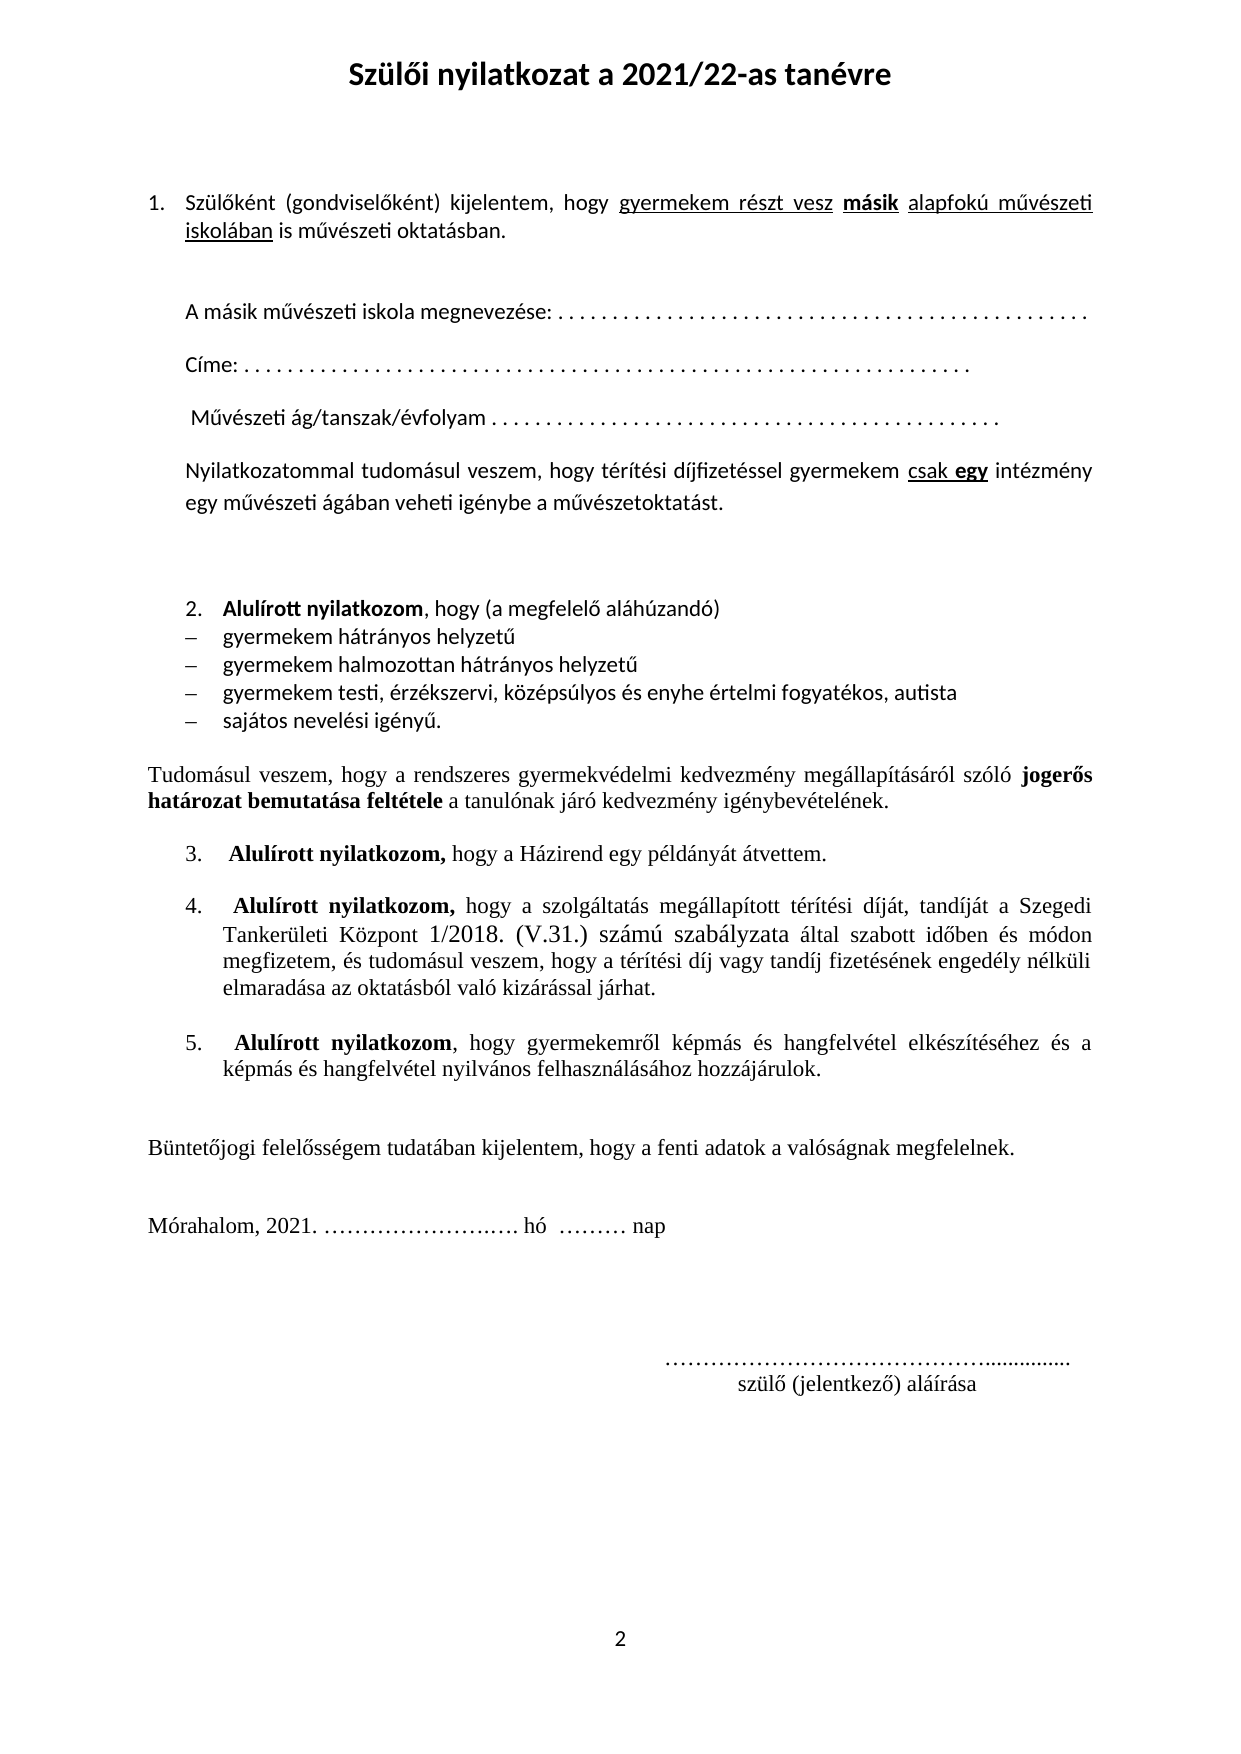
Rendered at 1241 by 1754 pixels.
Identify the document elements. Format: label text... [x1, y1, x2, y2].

list sajátos nevelési igényű. [185, 706, 1093, 734]
text Címe: . . . . . . . . . . . . . . . . . . . . . . . . . . . . . . . . . . . . . . . . . . . . . . . . . . . . . . . . . . . . . . . . . . . [185, 350, 1093, 378]
text Mórahalom, 2021. ………………….…. hó ……… nap [148, 1212, 1093, 1238]
list Alulírott nyilatkozom, hogy gyermekemről képmás és hangfelvétel elkészítéséhez és a képmás és hangfelvétel nyilvános felhasználásához hozzájárulok. [185, 1029, 1093, 1082]
text Büntetőjogi felelősségem tudatában kijelentem, hogy a fenti adatok a valóságnak megfelelnek. [148, 1134, 1093, 1161]
list gyermekem hátrányos helyzetű [185, 622, 1093, 650]
list Alulírott nyilatkozom, hogy (a megfelelő aláhúzandó) [185, 594, 1093, 622]
text szülő (jelentkező) aláírása [664, 1370, 1093, 1396]
list gyermekem halmozottan hátrányos helyzetű [185, 650, 1093, 678]
text ……………………………………............... [590, 1344, 1093, 1370]
list Alulírott nyilatkozom, hogy a Házirend egy példányát átvettem. [185, 840, 1093, 866]
list gyermekem testi, érzékszervi, középsúlyos és enyhe értelmi fogyatékos, autista [185, 678, 1093, 706]
list Szülőként (gondviselőként) kijelentem, hogy gyermekem részt vesz másik alapfokú művészeti iskolában is művészeti oktatásban. [148, 188, 1093, 244]
text Művészeti ág/tanszak/évfolyam . . . . . . . . . . . . . . . . . . . . . . . . . . . . . . . . . . . . . . . . . . . . . . . [185, 403, 1093, 431]
text Szülői nyilatkozat a 2021/22-as tanévre [148, 53, 1093, 93]
text Tudomásul veszem, hogy a rendszeres gyermekvédelmi kedvezmény megállapításáról szóló jogerős határozat bemutatása feltétele a tanulónak járó kedvezmény igénybevételének. [148, 761, 1093, 813]
list Alulírott nyilatkozom, hogy a szolgáltatás megállapított térítési díját, tandíját a Szegedi Tankerületi Központ 1/2018. (V.31.) számú szabályzata által szabott időben és módon megfizetem, és tudomásul veszem, hogy a térítési díj vagy tandíj fizetésének engedély nélküli elmaradása az oktatásból való kizárással járhat. [185, 892, 1093, 1000]
text A másik művészeti iskola megnevezése: . . . . . . . . . . . . . . . . . . . . . . . . . . . . . . . . . . . . . . . . . . . . . . . . . [185, 297, 1093, 325]
text Nyilatkozatommal tudomásul veszem, hogy térítési díjfizetéssel gyermekem csak egy intézmény egy művészeti ágában veheti igénybe a művészetoktatást. [185, 456, 1093, 516]
